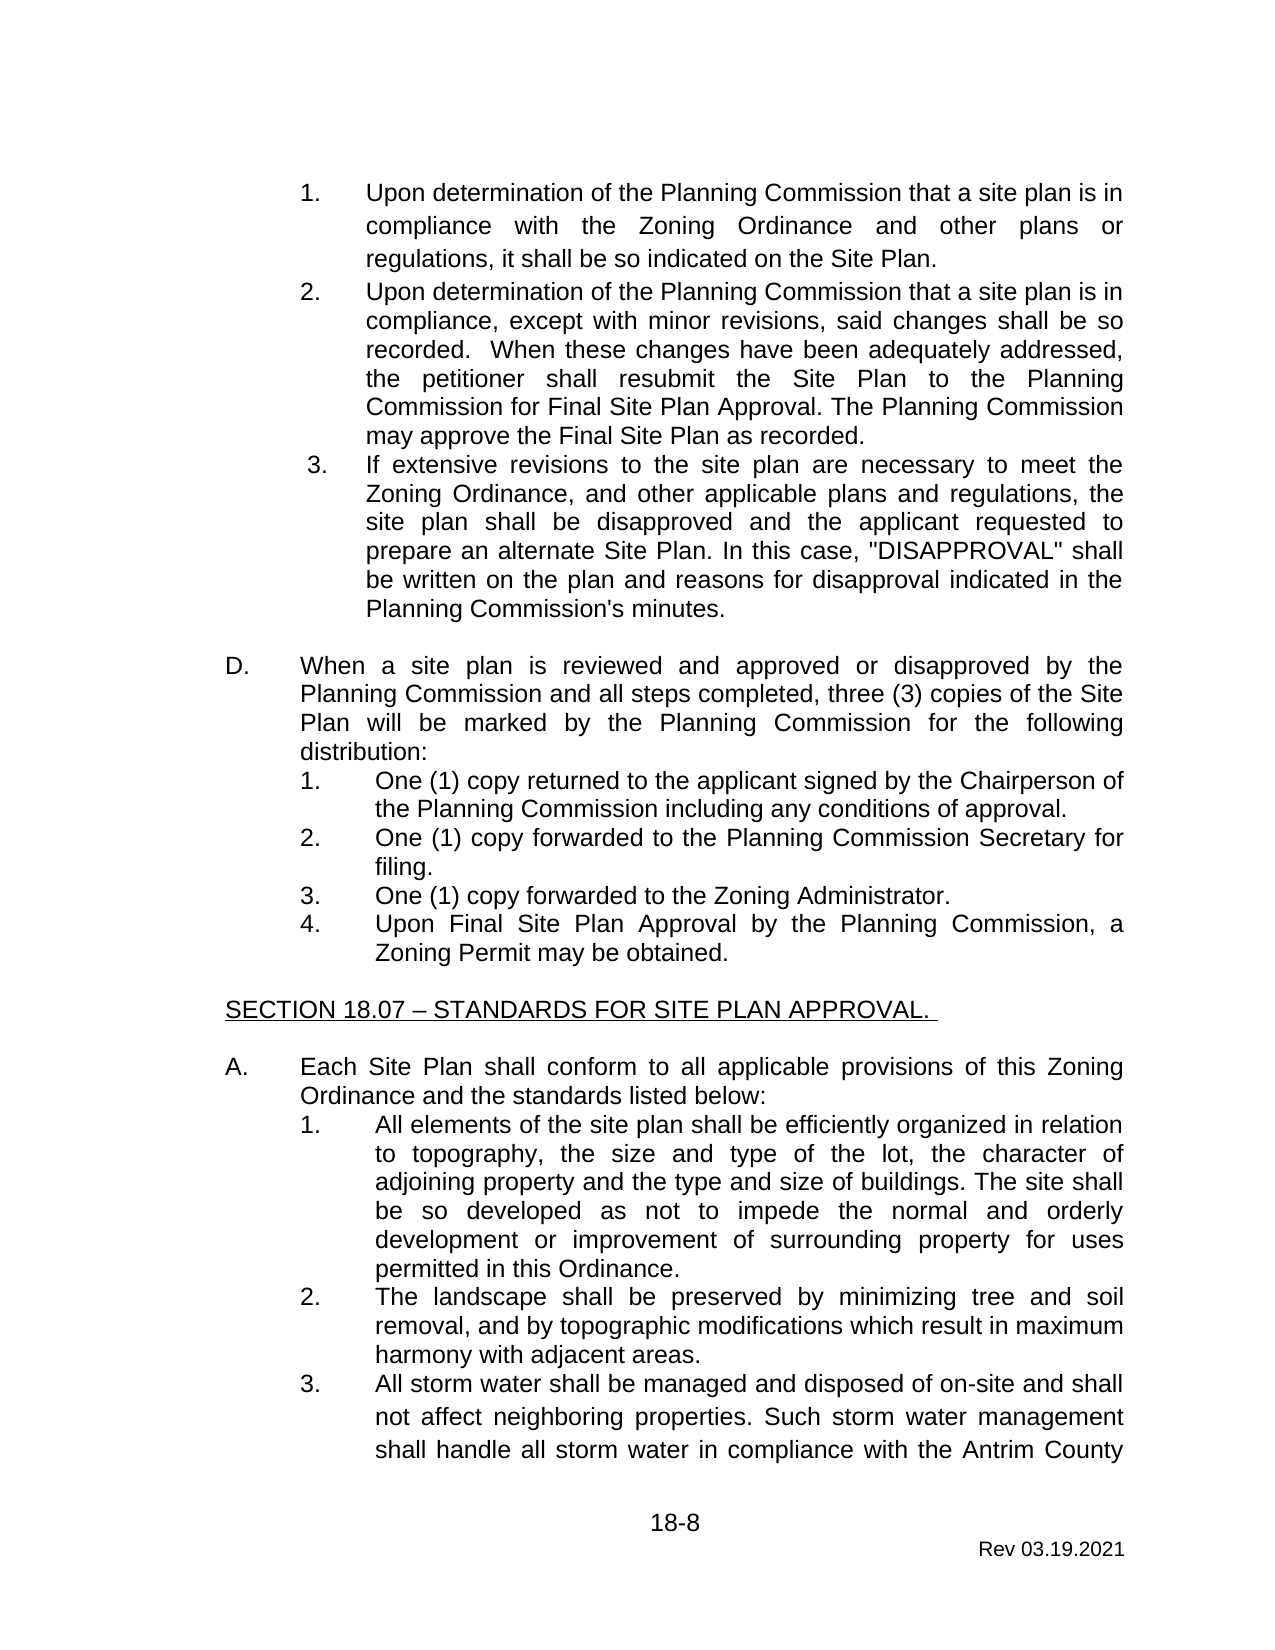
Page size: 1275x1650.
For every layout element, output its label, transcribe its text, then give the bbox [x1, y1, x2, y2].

text 1. One (1) copy returned to the applicant signed by the Chairperson of the Planning Commission including any conditions of approval. [300, 766, 1125, 823]
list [300, 1369, 1125, 1463]
text 3. One (1) copy forwarded to the Zoning Administrator. [300, 881, 1125, 909]
text 4. Upon Final Site Plan Approval by the Planning Commission, a Zoning Permit may be obtained. [300, 909, 1125, 967]
text A. Each Site Plan shall conform to all applicable provisions of this Zoning Ordinance and the standards listed below: [225, 1052, 1125, 1110]
text 2. Upon determination of the Planning Commission that a site plan is in compliance, except with minor revisions, said changes shall be so recorded. When these changes have been adequately addressed, the petitioner shall resubmit the Site Plan to the Planning Commission for Final Site Plan Approval. The Planning Commission may approve the Final Site Plan as recorded. [300, 277, 1125, 450]
text 1. All elements of the site plan shall be efficiently organized in relation to topography, the size and type of the lot, the character of adjoining property and the type and size of buildings. The site shall be so developed as not to impede the normal and orderly development or improvement of surrounding property for uses permitted in this Ordinance. [300, 1110, 1125, 1282]
text 2. One (1) copy forwarded to the Planning Commission Secretary for filing. [300, 823, 1125, 881]
text 3. If extensive revisions to the site plan are necessary to meet the Zoning Ordinance, and other applicable plans and regulations, the site plan shall be disapproved and the applicant requested to prepare an alternate Site Plan. In this case, "DISAPPROVAL" shall be written on the plan and reasons for disapproval indicated in the Planning Commission's minutes. [300, 450, 1125, 622]
text 2. The landscape shall be preserved by minimizing tree and soil removal, and by topographic modifications which result in maximum harmony with adjacent areas. [300, 1282, 1125, 1369]
text D. When a site plan is reviewed and approved or disapproved by the Planning Commission and all steps completed, three (3) copies of the Site Plan will be marked by the Planning Commission for the following distribution: [225, 651, 1125, 766]
list Upon determination of the Planning Commission that a site plan is in compliance with the Zoning Ordinance and other plans or regulations, it shall be so indicated on the Site Plan. [300, 178, 1125, 273]
subtitle SECTION 18.07 – STANDARDS FOR SITE PLAN APPROVAL. [225, 995, 1125, 1024]
